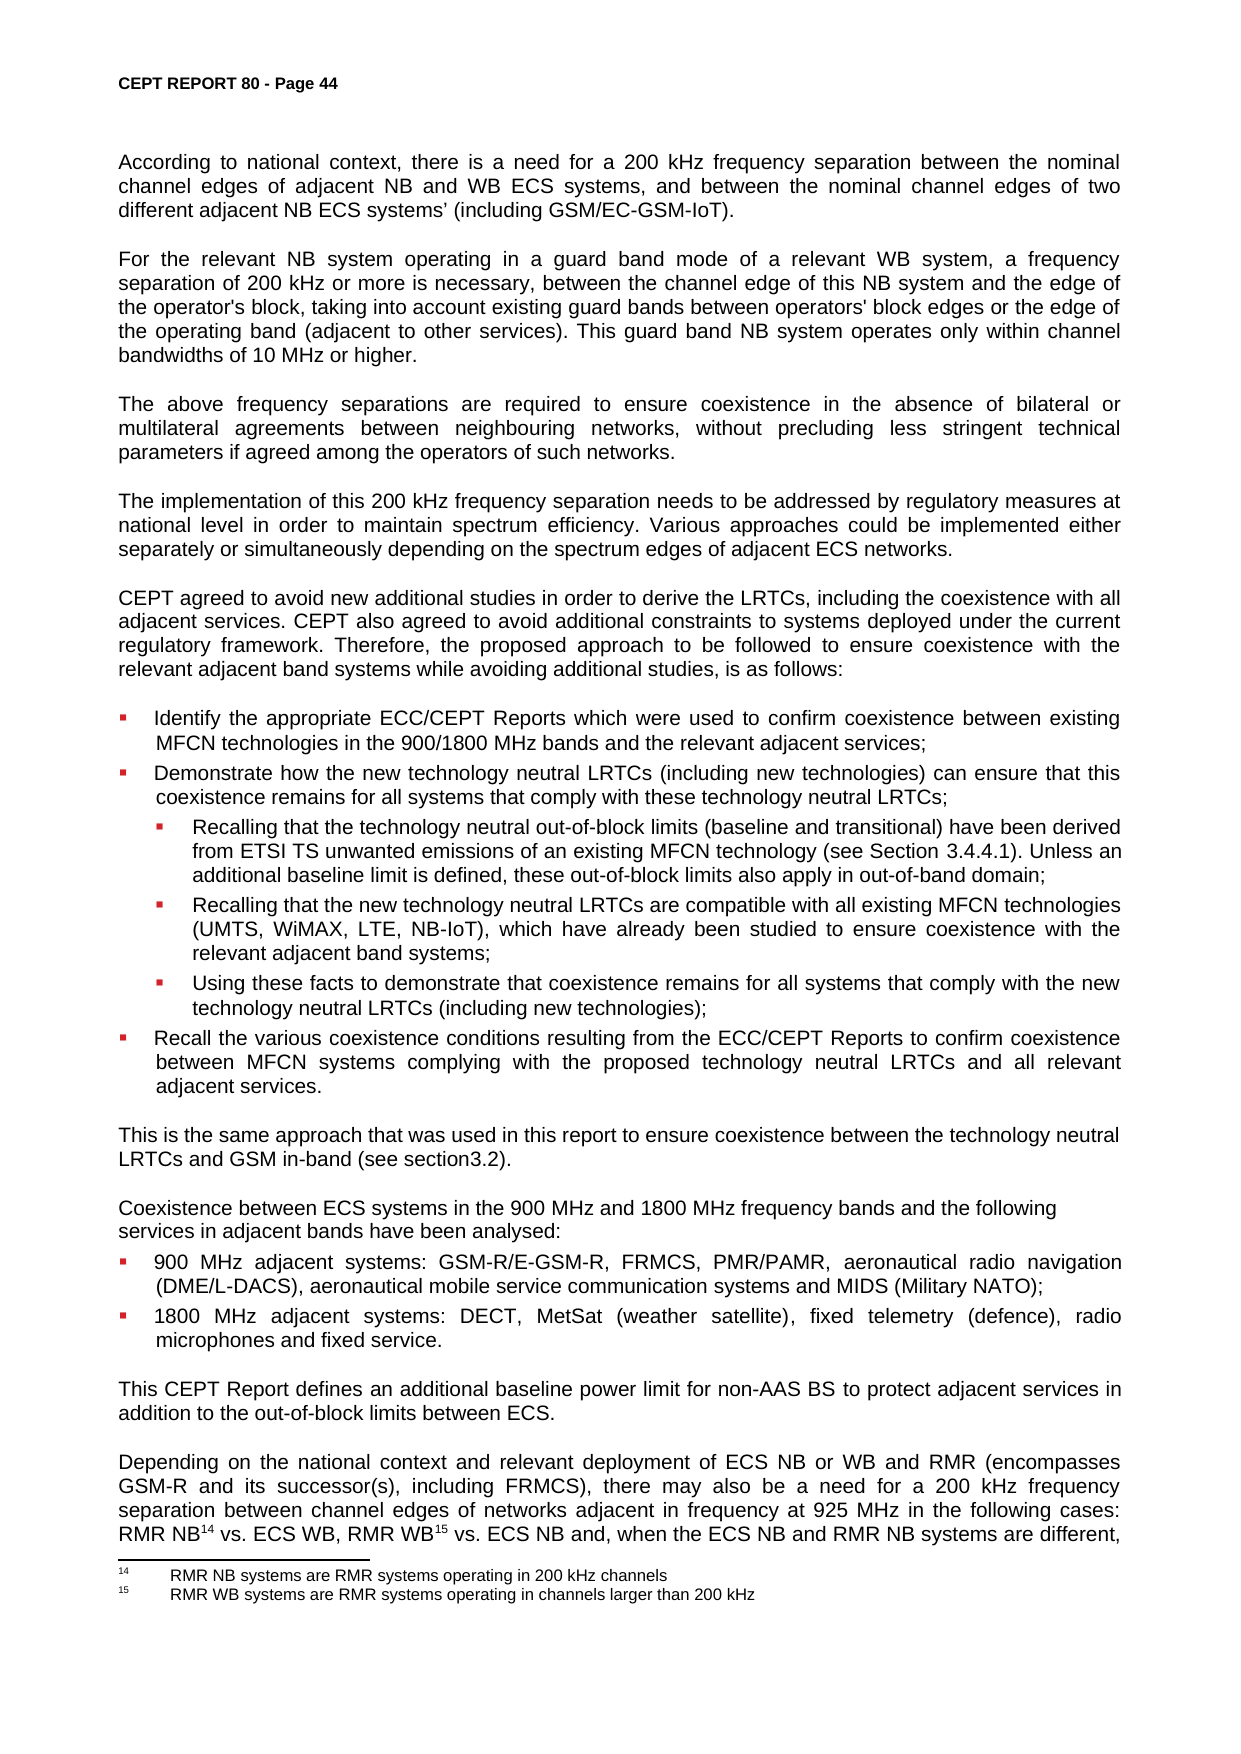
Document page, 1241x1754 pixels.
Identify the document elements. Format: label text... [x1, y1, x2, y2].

text For the relevant NB system operating in a guard band mode of a relevant WB system, a frequency separation of 200 kHz or more is necessary, between the channel edge of this NB system and the edge of the operator's block, taking into account existing guard bands between operators' block edges or the edge of the operating band (adjacent to other services). This guard band NB system operates only within channel bandwidths of 10 MHz or higher. [118, 247, 1122, 367]
list Recalling that the new technology neutral LRTCs are compatible with all existing MFCN technologies (UMTS, WiMAX, LTE, NB-IoT), which have already been studied to ensure coexistence with the relevant adjacent band systems; [154, 893, 1122, 965]
text According to national context, there is a need for a 200 kHz frequency separation between the nominal channel edges of adjacent NB and WB ECS systems, and between the nominal channel edges of two different adjacent NB ECS systems’ (including GSM/EC-GSM-IoT). [118, 150, 1122, 222]
list Recalling that the technology neutral out-of-block limits (baseline and transitional) have been derived from ETSI TS unwanted emissions of an existing MFCN technology (see Section 3.4.4.1). Unless an additional baseline limit is defined, these out-of-block limits also apply in out-of-band domain; [154, 815, 1122, 887]
text Identify the appropriate ECC/CEPT Reports which were used to confirm coexistence between existing MFCN technologies in the 900/1800 MHz bands and the relevant adjacent services; [118, 706, 1122, 754]
text The implementation of this 200 kHz frequency separation needs to be addressed by regulatory measures at national level in order to maintain spectrum efficiency. Various approaches could be implemented either separately or simultaneously depending on the spectrum edges of adjacent ECS networks. [118, 488, 1122, 560]
text Demonstrate how the new technology neutral LRTCs (including new technologies) can ensure that this coexistence remains for all systems that comply with these technology neutral LRTCs; [118, 761, 1122, 808]
text Recall the various coexistence conditions resulting from the ECC/CEPT Reports to confirm coexistence between MFCN systems complying with the proposed technology neutral LRTCs and all relevant adjacent services. [118, 1026, 1122, 1097]
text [118, 1450, 1122, 1546]
text 1800 MHz adjacent systems: DECT, MetSat (weather satellite), fixed telemetry (defence), radio microphones and fixed service. [118, 1304, 1122, 1352]
text The above frequency separations are required to ensure coexistence in the absence of bilateral or multilateral agreements between neighbouring networks, without precluding less stringent technical parameters if agreed among the operators of such networks. [118, 392, 1122, 463]
text CEPT agreed to avoid new additional studies in order to derive the LRTCs, including the coexistence with all adjacent services. CEPT also agreed to avoid additional constraints to systems deployed under the current regulatory framework. Therefore, the proposed approach to be followed to ensure coexistence with the relevant adjacent band systems while avoiding additional studies, is as follows: [118, 585, 1122, 681]
list Using these facts to demonstrate that coexistence remains for all systems that comply with the new technology neutral LRTCs (including new technologies); [154, 971, 1122, 1019]
text Coexistence between ECS systems in the 900 MHz and 1800 MHz frequency bands and the following services in adjacent bands have been analysed: [118, 1195, 1122, 1243]
text 900 MHz adjacent systems: GSM-R/E-GSM-R, FRMCS, PMR/PAMR, aeronautical radio navigation (DME/L-DACS), aeronautical mobile service communication systems and MIDS (Military NATO); [118, 1249, 1122, 1298]
text This is the same approach that was used in this report to ensure coexistence between the technology neutral LRTCs and GSM in-band (see section3.2). [118, 1122, 1122, 1170]
text This CEPT Report defines an additional baseline power limit for non-AAS BS to protect adjacent services in addition to the out-of-block limits between ECS. [118, 1377, 1122, 1425]
